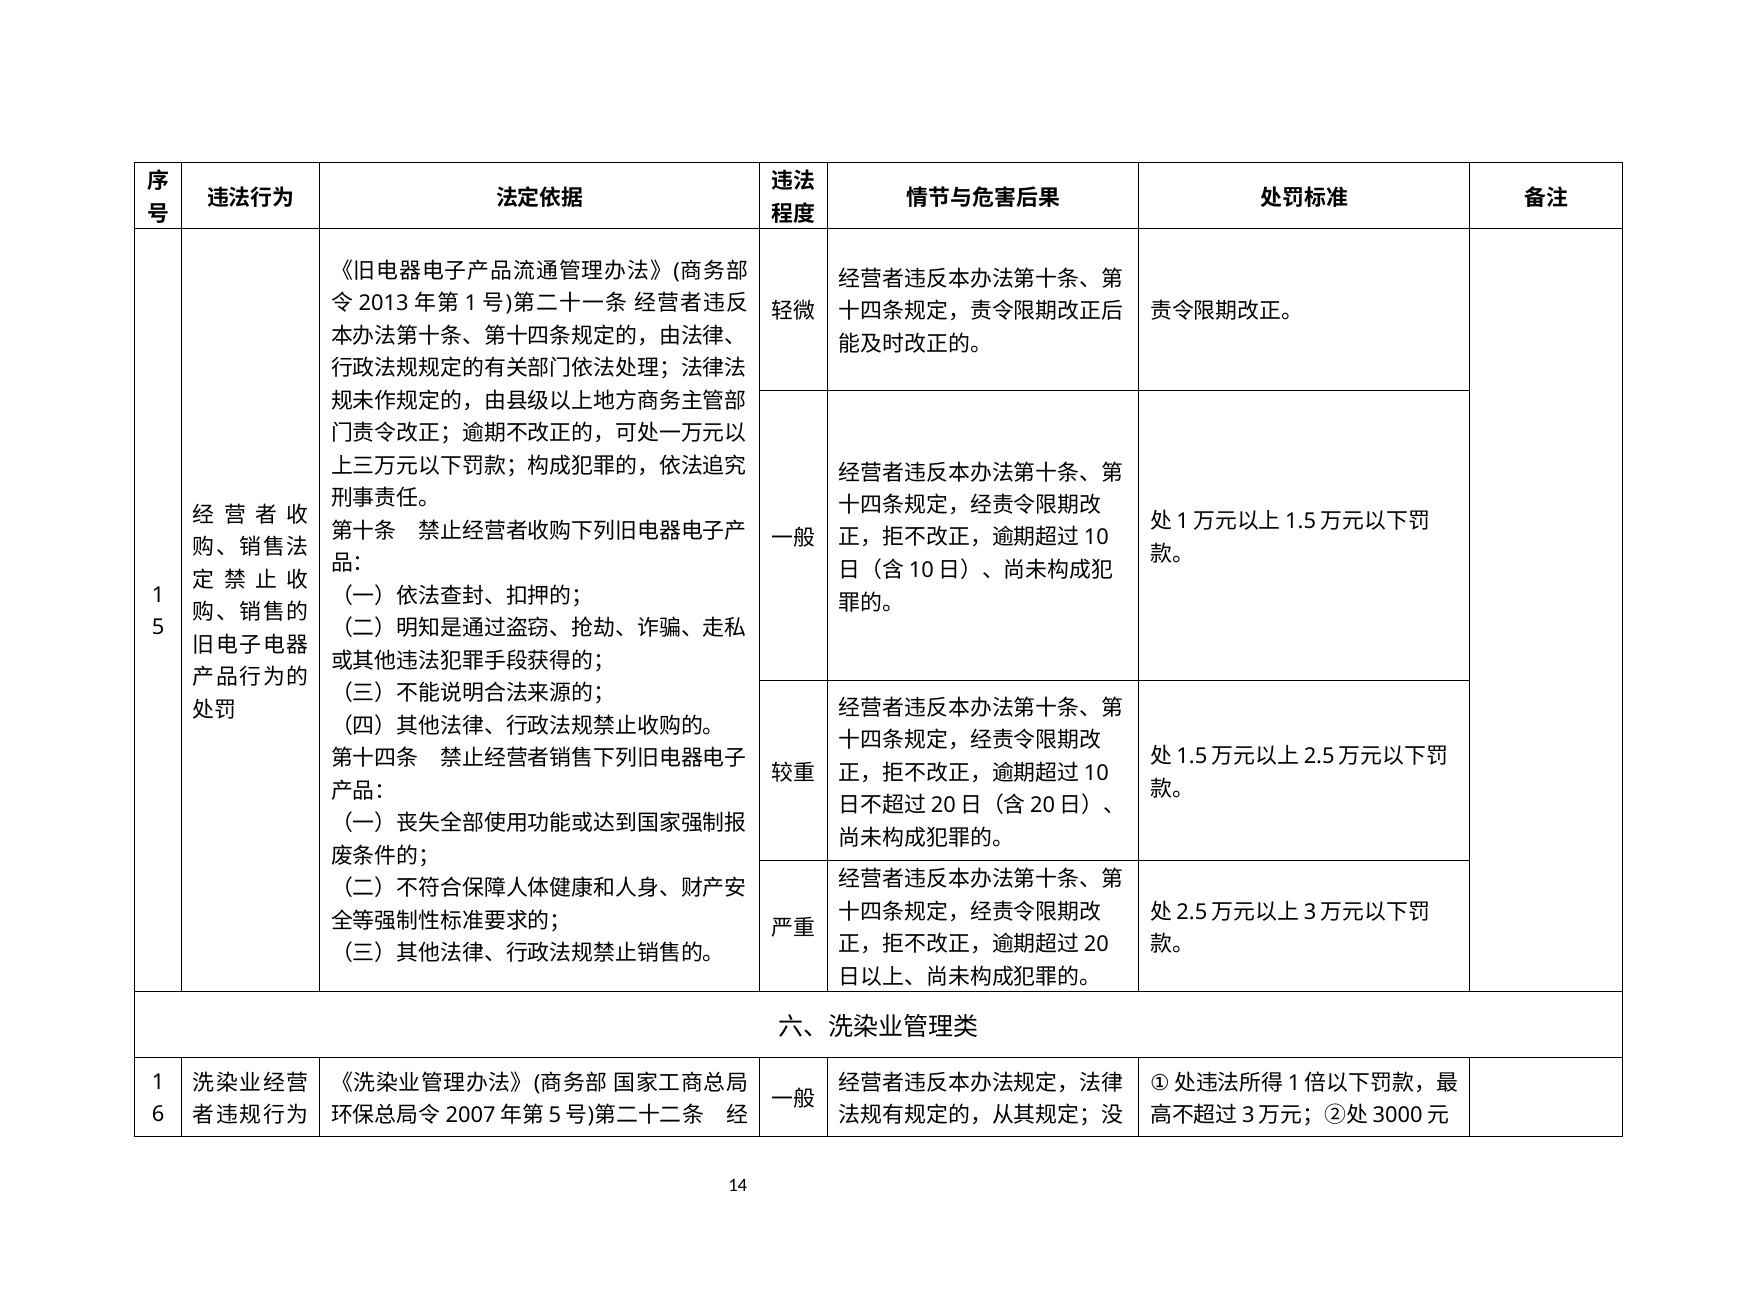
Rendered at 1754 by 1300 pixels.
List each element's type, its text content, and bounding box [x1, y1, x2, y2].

table_cell 《旧电器电子产品流通管理办法》(商务部令2013年第1号)第二十一条 经营者违反本办法第十条、第十四条规定的，由法律、行政法规规定的有关部门依法处理；法律法规未作规定的，由县级以上地方商务主管部门责令改正；逾期不改正的，可处一万元以上三万元以下罚款；构成犯罪的，依法追究刑事责任。 第十条 禁止经营者收购下列旧电器电子产品： （一）依法查封、扣押的； （二）明知是通过盗窃、抢劫、诈骗、走私或其他违法犯罪手段获得的； （三）不能说明合法来源的； （四）其他法律、行政法规禁止收购的。 第十四条 禁止经营者销售下列旧电器电子产品： （一）丧失全部使用功能或达到国家强制报废条件的； （二）不符合保障人体健康和人身、财产安全等强制性标准要求的； （三）其他法律、行政法规禁止销售的。 [320, 229, 759, 991]
table_cell 一般 [760, 1058, 827, 1136]
table_cell [1470, 1058, 1622, 1136]
table_cell 轻微 [760, 229, 827, 389]
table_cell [320, 1058, 759, 1136]
table_header 序号 [135, 163, 181, 228]
table_cell 一般 [760, 391, 827, 680]
table_cell [1470, 229, 1622, 991]
table_cell 责令限期改正。 [1139, 229, 1469, 389]
table_header 处罚标准 [1139, 163, 1469, 228]
table_header 情节与危害后果 [828, 163, 1138, 228]
table_cell 16 [135, 1058, 181, 1136]
table_cell 经营者收购、销售法定禁止收购、销售的旧电子电器产品行为的处罚 [182, 229, 319, 991]
table_cell 处1.5万元以上2.5万元以下罚款。 [1139, 681, 1469, 860]
table_cell 处2.5万元以上3万元以下罚款。 [1139, 861, 1469, 991]
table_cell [828, 1058, 1138, 1136]
table_cell 六、洗染业管理类 [135, 992, 1622, 1057]
table_header 违法 程度 [760, 163, 827, 228]
table_header 备注 [1470, 163, 1622, 228]
table_cell 15 [135, 229, 181, 991]
table_cell 较重 [760, 681, 827, 860]
table_header 法定依据 [320, 163, 759, 228]
table_cell 处1万元以上1.5万元以下罚款。 [1139, 391, 1469, 680]
table_cell 严重 [760, 861, 827, 991]
table_cell 经营者违反本办法第十条、第十四条规定，责令限期改正后能及时改正的。 [828, 229, 1138, 389]
table_header 违法行为 [182, 163, 319, 228]
table_cell 经营者违反本办法第十条、第十四条规定，经责令限期改正，拒不改正，逾期超过10日（含10日）、尚未构成犯罪的。 [828, 391, 1138, 680]
table_cell 经营者违反本办法第十条、第十四条规定，经责令限期改正，拒不改正，逾期超过20日以上、尚未构成犯罪的。 [828, 861, 1138, 991]
table_cell ①处违法所得1倍以下罚款，最高不超过3万元；②处3000元以下罚款。 [1139, 1058, 1469, 1136]
table_cell 经营者违反本办法第十条、第十四条规定，经责令限期改正，拒不改正，逾期超过10日不超过20日（含20日）、尚未构成犯罪的。 [828, 681, 1138, 860]
table_cell 洗染业经营者违规行为的处罚 [182, 1058, 319, 1136]
